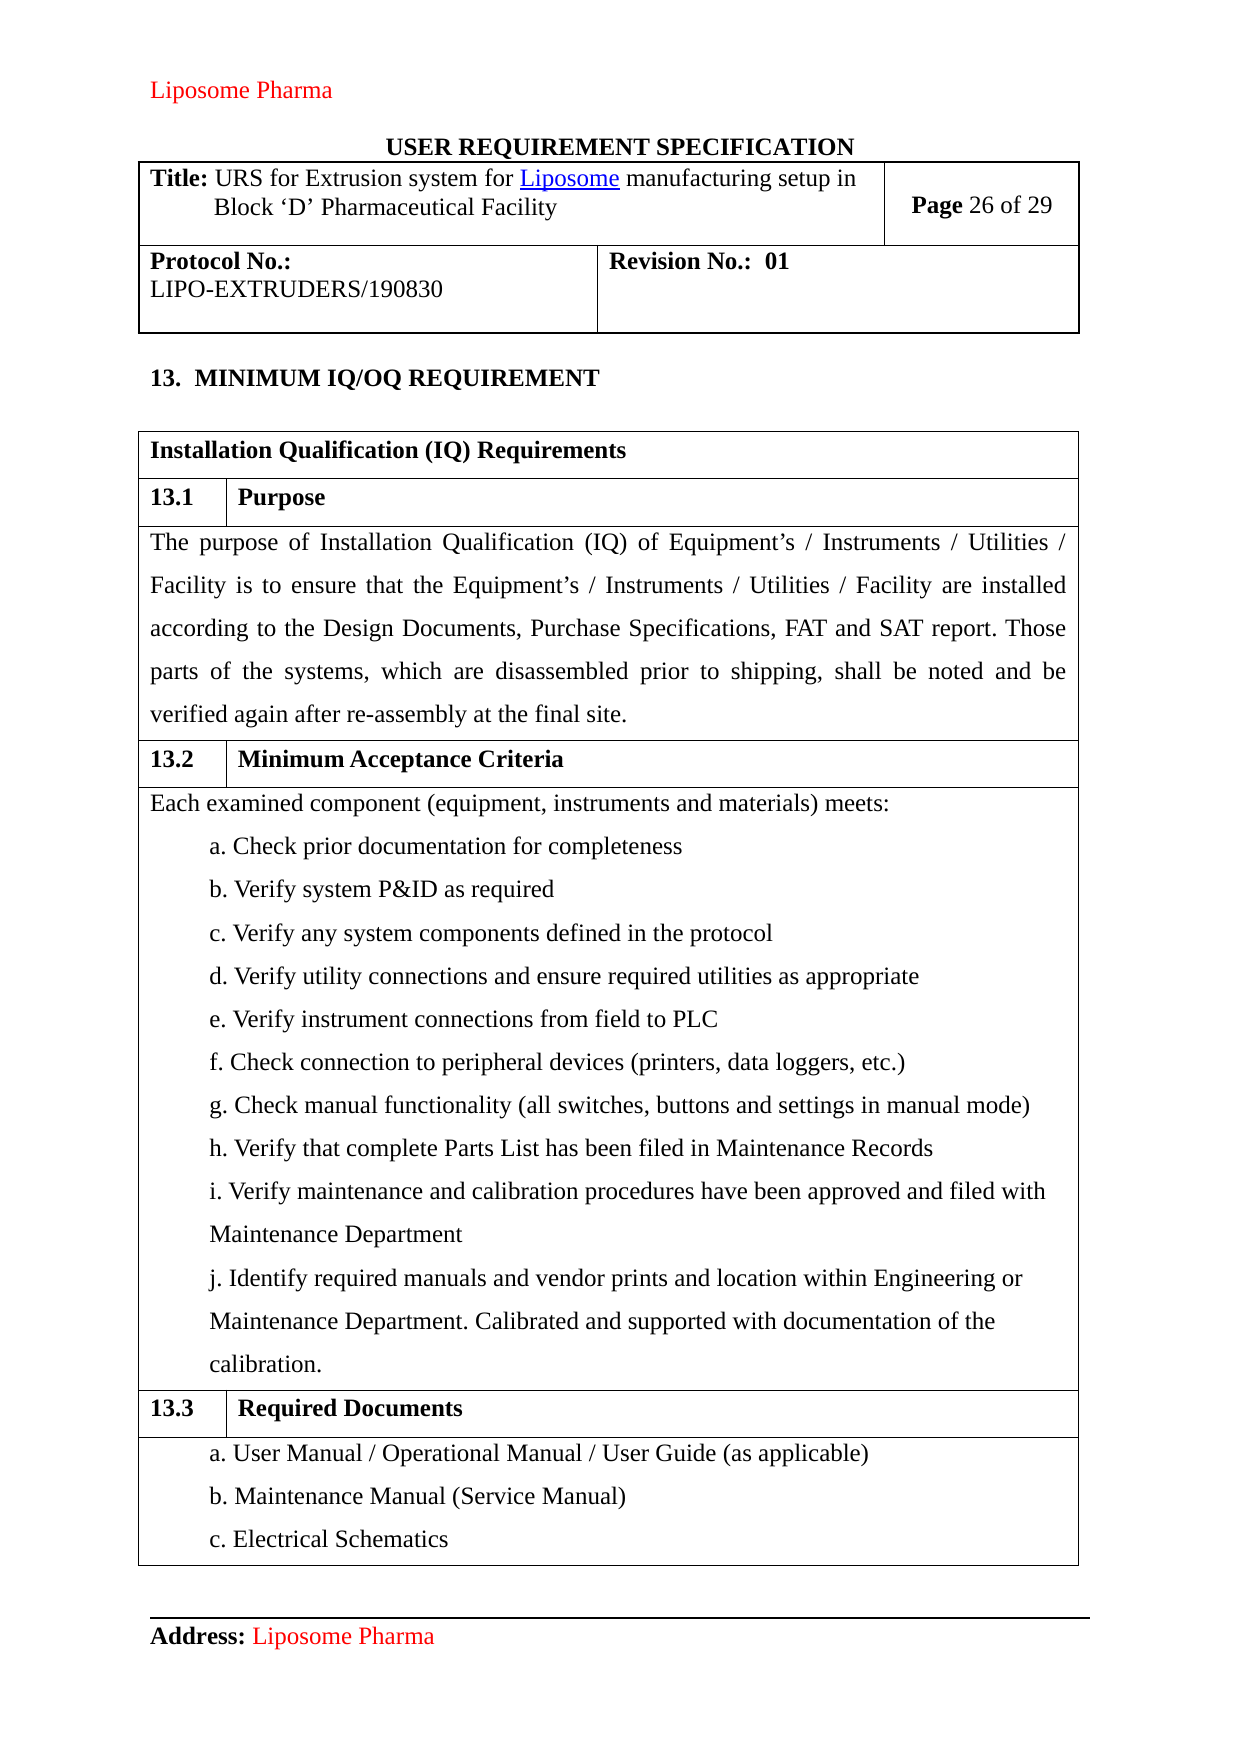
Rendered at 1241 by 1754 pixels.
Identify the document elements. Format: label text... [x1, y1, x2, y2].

subtitle MINIMUM IQ/OQ REQUIREMENT [150, 363, 1090, 392]
table_cell 13.3 [139, 1391, 226, 1437]
table_header Installation Qualification (IQ) Requirements [139, 432, 1078, 478]
table_cell Required Documents [227, 1391, 1078, 1437]
table_cell Each examined component (equipment, instruments and materials) meets: a. Check prior documentation for completeness b. Verify system P&ID as required c. Verify any system components defined in the protocol d. Verify utility connections and ensure required utilities as appropriate e. Verify instrument connections from field to PLC f. Check connection to peripheral devices (printers, data loggers, etc.) g. Check manual functionality (all switches, buttons and settings in manual mode) h. Verify that complete Parts List has been filed in Maintenance Records i. Verify maintenance and calibration procedures have been approved and filed with Maintenance Department j. Identify required manuals and vendor prints and location within Engineering or Maintenance Department. Calibrated and supported with documentation of the calibration. [139, 788, 1078, 1389]
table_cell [139, 1438, 1078, 1565]
table_cell Purpose [227, 479, 1078, 526]
table_cell The purpose of Installation Qualification (IQ) of Equipment’s / Instruments / Utilities / Facility is to ensure that the Equipment’s / Instruments / Utilities / Facility are installed according to the Design Documents, Purchase Specifications, FAT and SAT report. Those parts of the systems, which are disassembled prior to shipping, shall be noted and be verified again after re-assembly at the final site. [139, 527, 1078, 740]
table_cell Minimum Acceptance Criteria [227, 741, 1078, 787]
table_cell 13.2 [139, 741, 226, 787]
table_cell 13.1 [139, 479, 226, 526]
